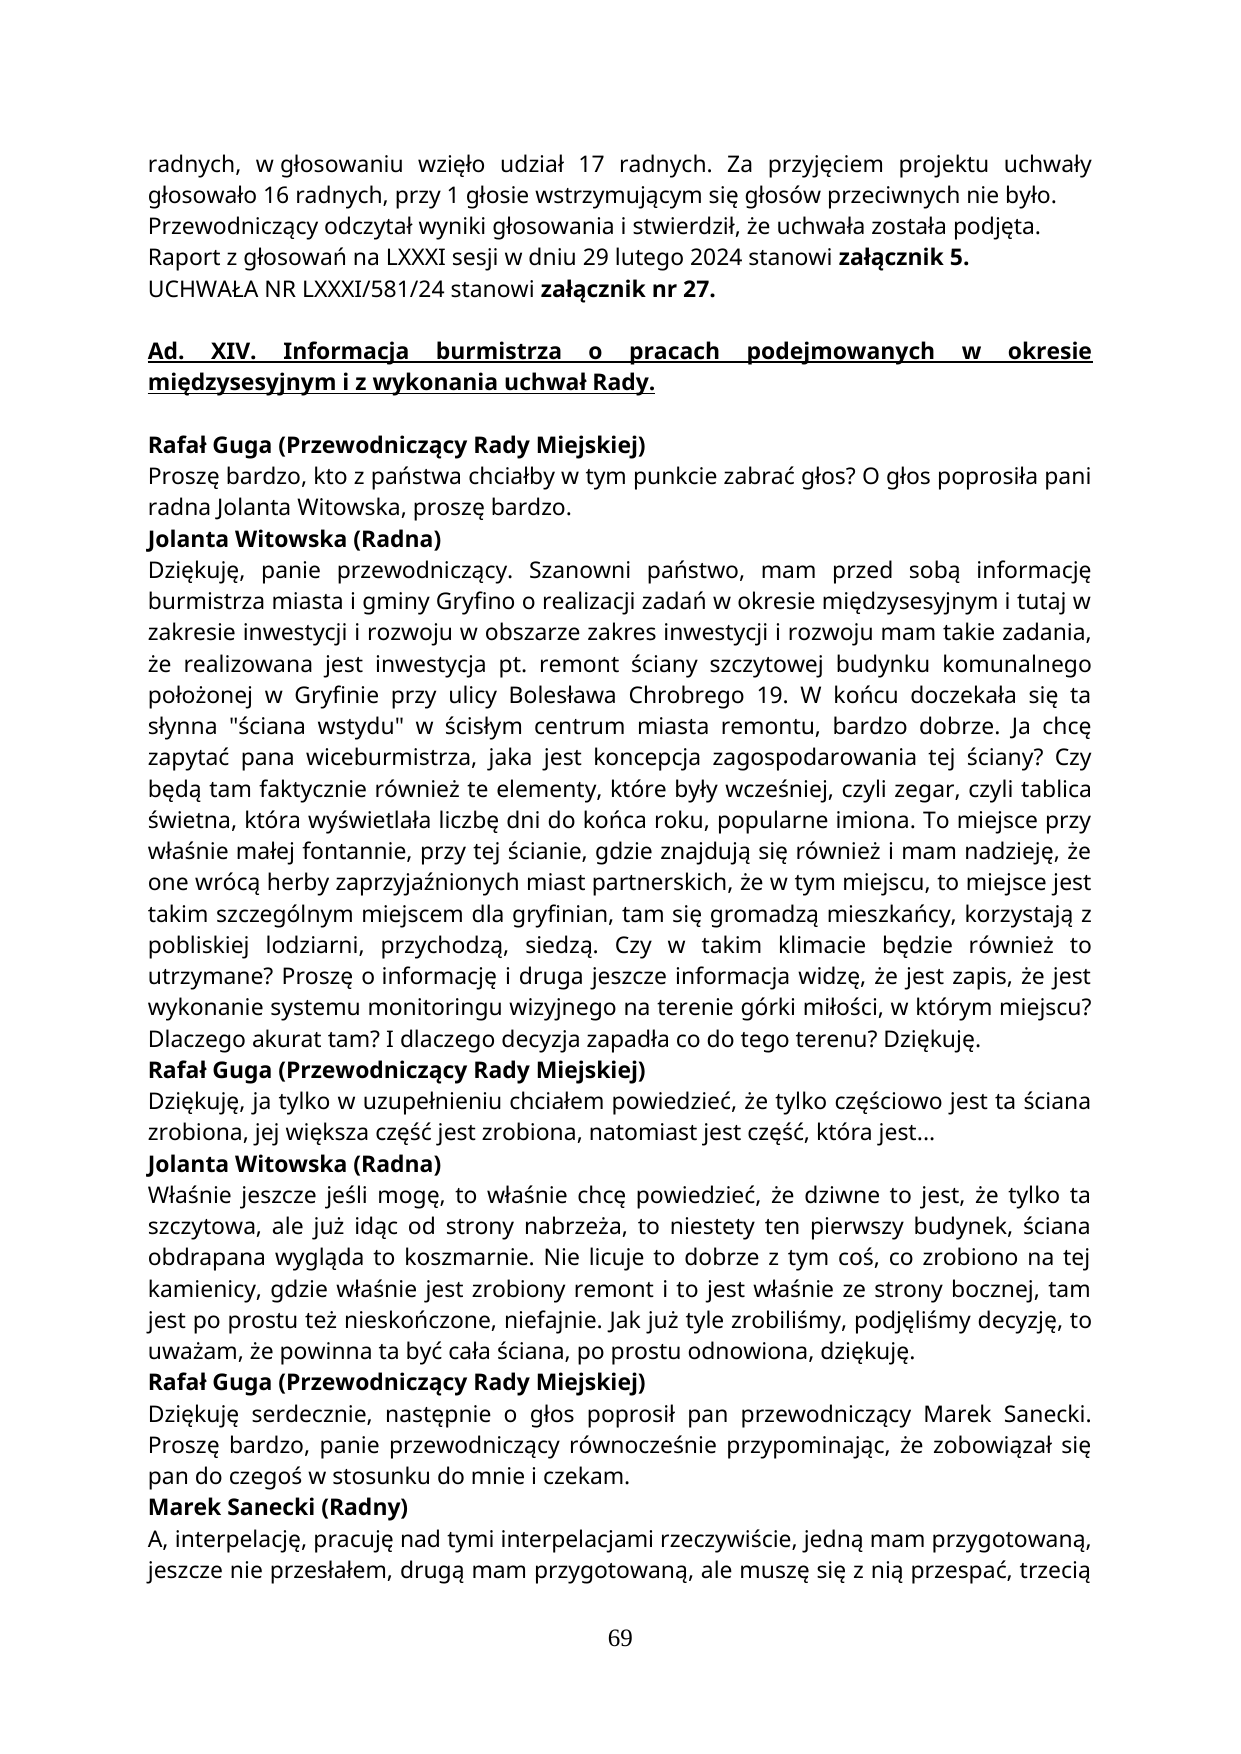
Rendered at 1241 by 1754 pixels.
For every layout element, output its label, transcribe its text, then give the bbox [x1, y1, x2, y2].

text Rafał Guga (Przewodniczący Rady Miejskiej) [148, 1054, 1093, 1085]
text Rafał Guga (Przewodniczący Rady Miejskiej) [148, 1366, 1093, 1398]
text Proszę bardzo, kto z państwa chciałby w tym punkcie zabrać głos? O głos poprosiła pani radna Jolanta Witowska, proszę bardzo. [148, 460, 1093, 523]
text Raport z głosowań na LXXXI sesji w dniu 29 lutego 2024 stanowi załącznik 5. [148, 241, 1093, 273]
text Dziękuję serdecznie, następnie o głos poprosił pan przewodniczący Marek Sanecki. Proszę bardzo, panie przewodniczący równocześnie przypominając, że zobowiązał się pan do czegoś w stosunku do mnie i czekam. [148, 1398, 1093, 1491]
text Właśnie jeszcze jeśli mogę, to właśnie chcę powiedzieć, że dziwne to jest, że tylko ta szczytowa, ale już idąc od strony nabrzeża, to niestety ten pierwszy budynek, ściana obdrapana wygląda to koszmarnie. Nie licuje to dobrze z tym coś, co zrobiono na tej kamienicy, gdzie właśnie jest zrobiony remont i to jest właśnie ze strony bocznej, tam jest po prostu też nieskończone, niefajnie. Jak już tyle zrobiliśmy, podjęliśmy decyzję, to uważam, że powinna ta być cała ściana, po prostu odnowiona, dziękuję. [148, 1179, 1093, 1366]
text Ad. XIV. Informacja burmistrza o pracach podejmowanych w okresie międzysesyjnym i z wykonania uchwał Rady. [148, 335, 1093, 361]
text Dziękuję, panie przewodniczący. Szanowni państwo, mam przed sobą informację burmistrza miasta i gminy Gryfino o realizacji zadań w okresie międzysesyjnym i tutaj w zakresie inwestycji i rozwoju w obszarze zakres inwestycji i rozwoju mam takie zadania, że realizowana jest inwestycja pt. remont ściany szczytowej budynku komunalnego położonej w Gryfinie przy ulicy Bolesława Chrobrego 19. W końcu doczekała się ta słynna "ściana wstydu" w ścisłym centrum miasta remontu, bardzo dobrze. Ja chcę zapytać pana wiceburmistrza, jaka jest koncepcja zagospodarowania tej ściany? Czy będą tam faktycznie również te elementy, które były wcześniej, czyli zegar, czyli tablica świetna, która wyświetlała liczbę dni do końca roku, popularne imiona. To miejsce przy właśnie małej fontannie, przy tej ścianie, gdzie znajdują się również i mam nadzieję, że one wrócą herby zaprzyjaźnionych miast partnerskich, że w tym miejscu, to miejsce jest takim szczególnym miejscem dla gryfinian, tam się gromadzą mieszkańcy, korzystają z pobliskiej lodziarni, przychodzą, siedzą. Czy w takim klimacie będzie również to utrzymane? Proszę o informację i druga jeszcze informacja widzę, że jest zapis, że jest wykonanie systemu monitoringu wizyjnego na terenie górki miłości, w którym miejscu? Dlaczego akurat tam? I dlaczego decyzja zapadła co do tego terenu? Dziękuję. [148, 554, 1093, 1054]
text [148, 148, 1093, 210]
text Marek Sanecki (Radny) [148, 1491, 1093, 1523]
text UCHWAŁA NR LXXXI/581/24 stanowi załącznik nr 27. [148, 273, 1093, 304]
text Rafał Guga (Przewodniczący Rady Miejskiej) [148, 429, 1093, 460]
text Ad. XIV. Informacja burmistrza o pracach podejmowanych w okresie międzysesyjnym i z wykonania uchwał Rady. [148, 363, 1093, 398]
text Jolanta Witowska (Radna) [148, 523, 1093, 554]
text Dziękuję, ja tylko w uzupełnieniu chciałem powiedzieć, że tylko częściowo jest ta ściana zrobiona, jej większa część jest zrobiona, natomiast jest część, która jest... [148, 1085, 1093, 1148]
text Przewodniczący odczytał wyniki głosowania i stwierdził, że uchwała została podjęta. [148, 210, 1093, 241]
text Jolanta Witowska (Radna) [148, 1148, 1093, 1179]
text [148, 1523, 1093, 1585]
